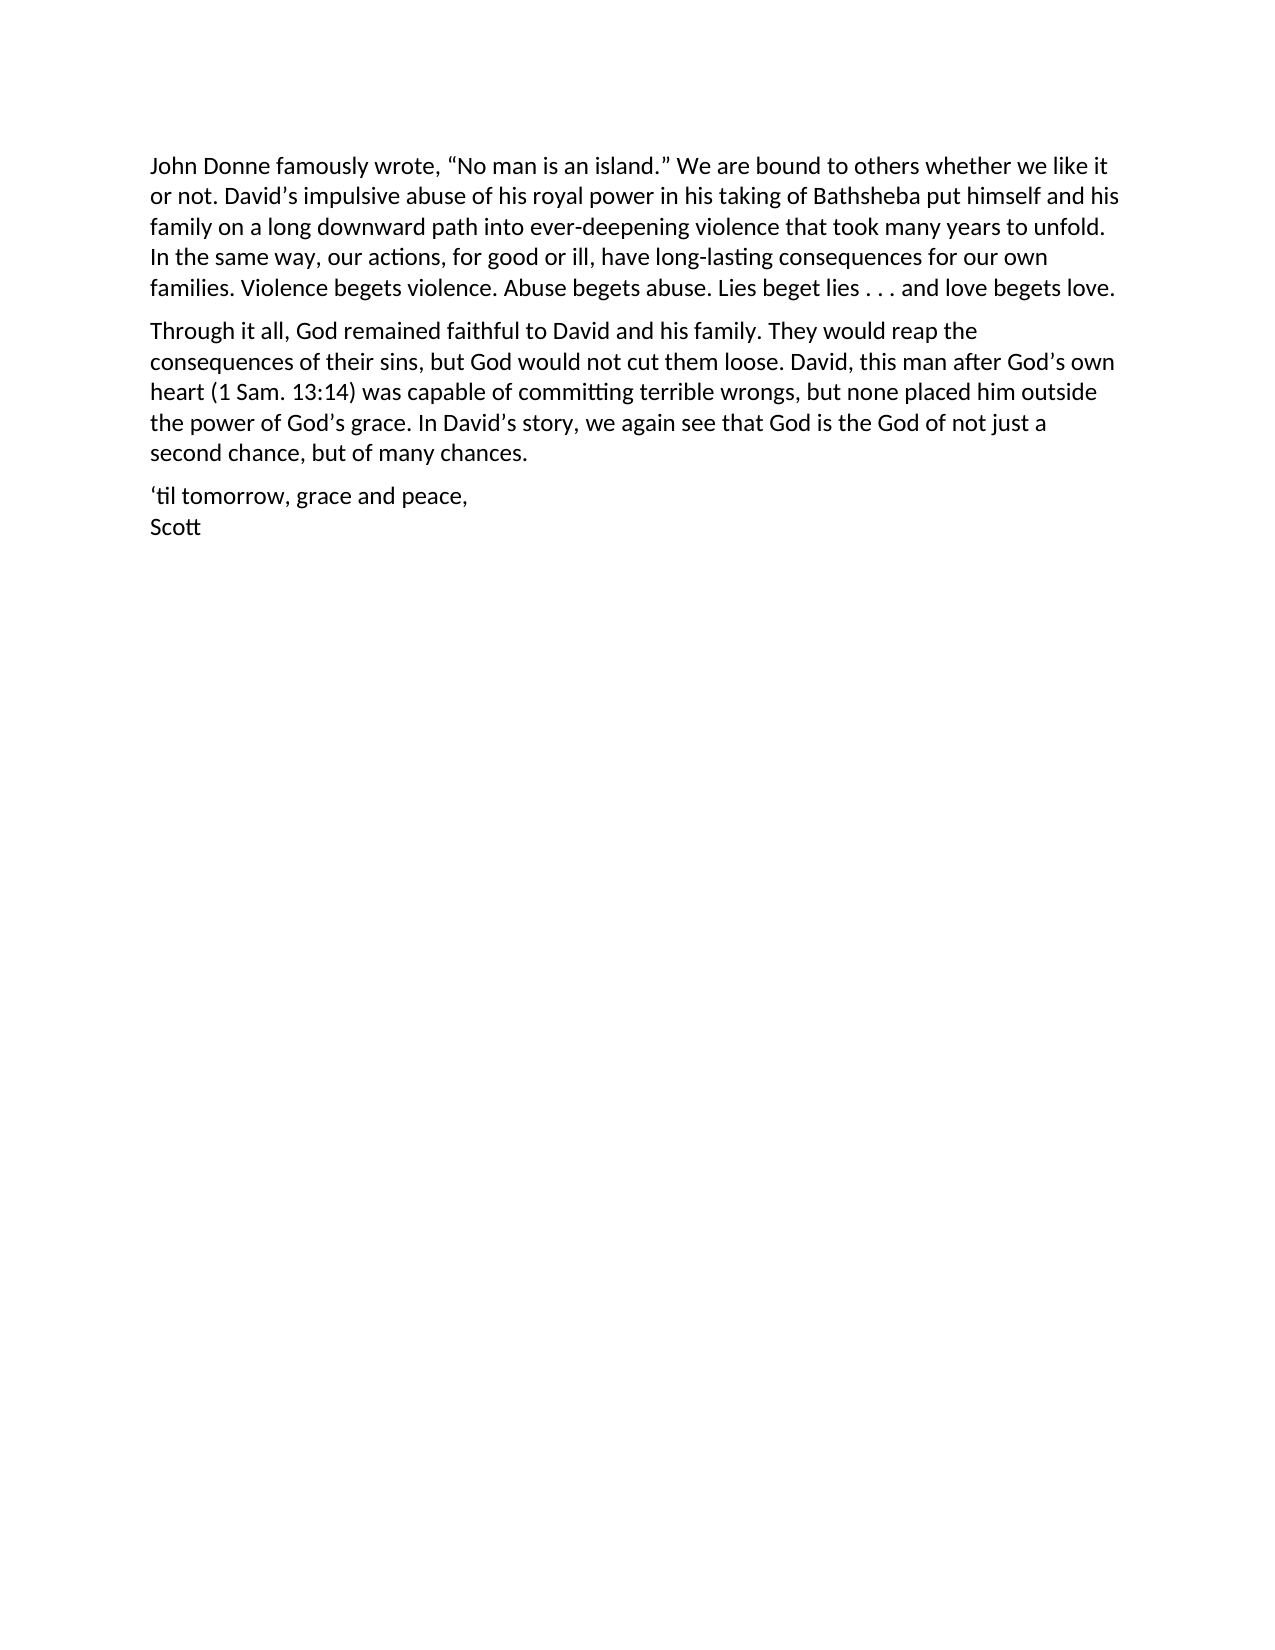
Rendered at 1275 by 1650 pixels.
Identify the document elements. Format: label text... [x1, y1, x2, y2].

text Scott [150, 511, 1125, 541]
text Through it all, God remained faithful to David and his family. They would reap the consequences of their sins, but God would not cut them loose. David, this man after God’s own heart (1 Sam. 13:14) was capable of committing terrible wrongs, but none placed him outside the power of God’s grace. In David’s story, we again see that God is the God of not just a second chance, but of many chances. [150, 315, 1125, 468]
text John Donne famously wrote, “No man is an island.” We are bound to others whether we like it or not. David’s impulsive abuse of his royal power in his taking of Bathsheba put himself and his family on a long downward path into ever-deepening violence that took many years to unfold. In the same way, our actions, for good or ill, have long-lasting consequences for our own families. Violence begets violence. Abuse begets abuse. Lies beget lies . . . and love begets love. [150, 150, 1125, 303]
text ‘til tomorrow, grace and peace, [150, 480, 1125, 511]
